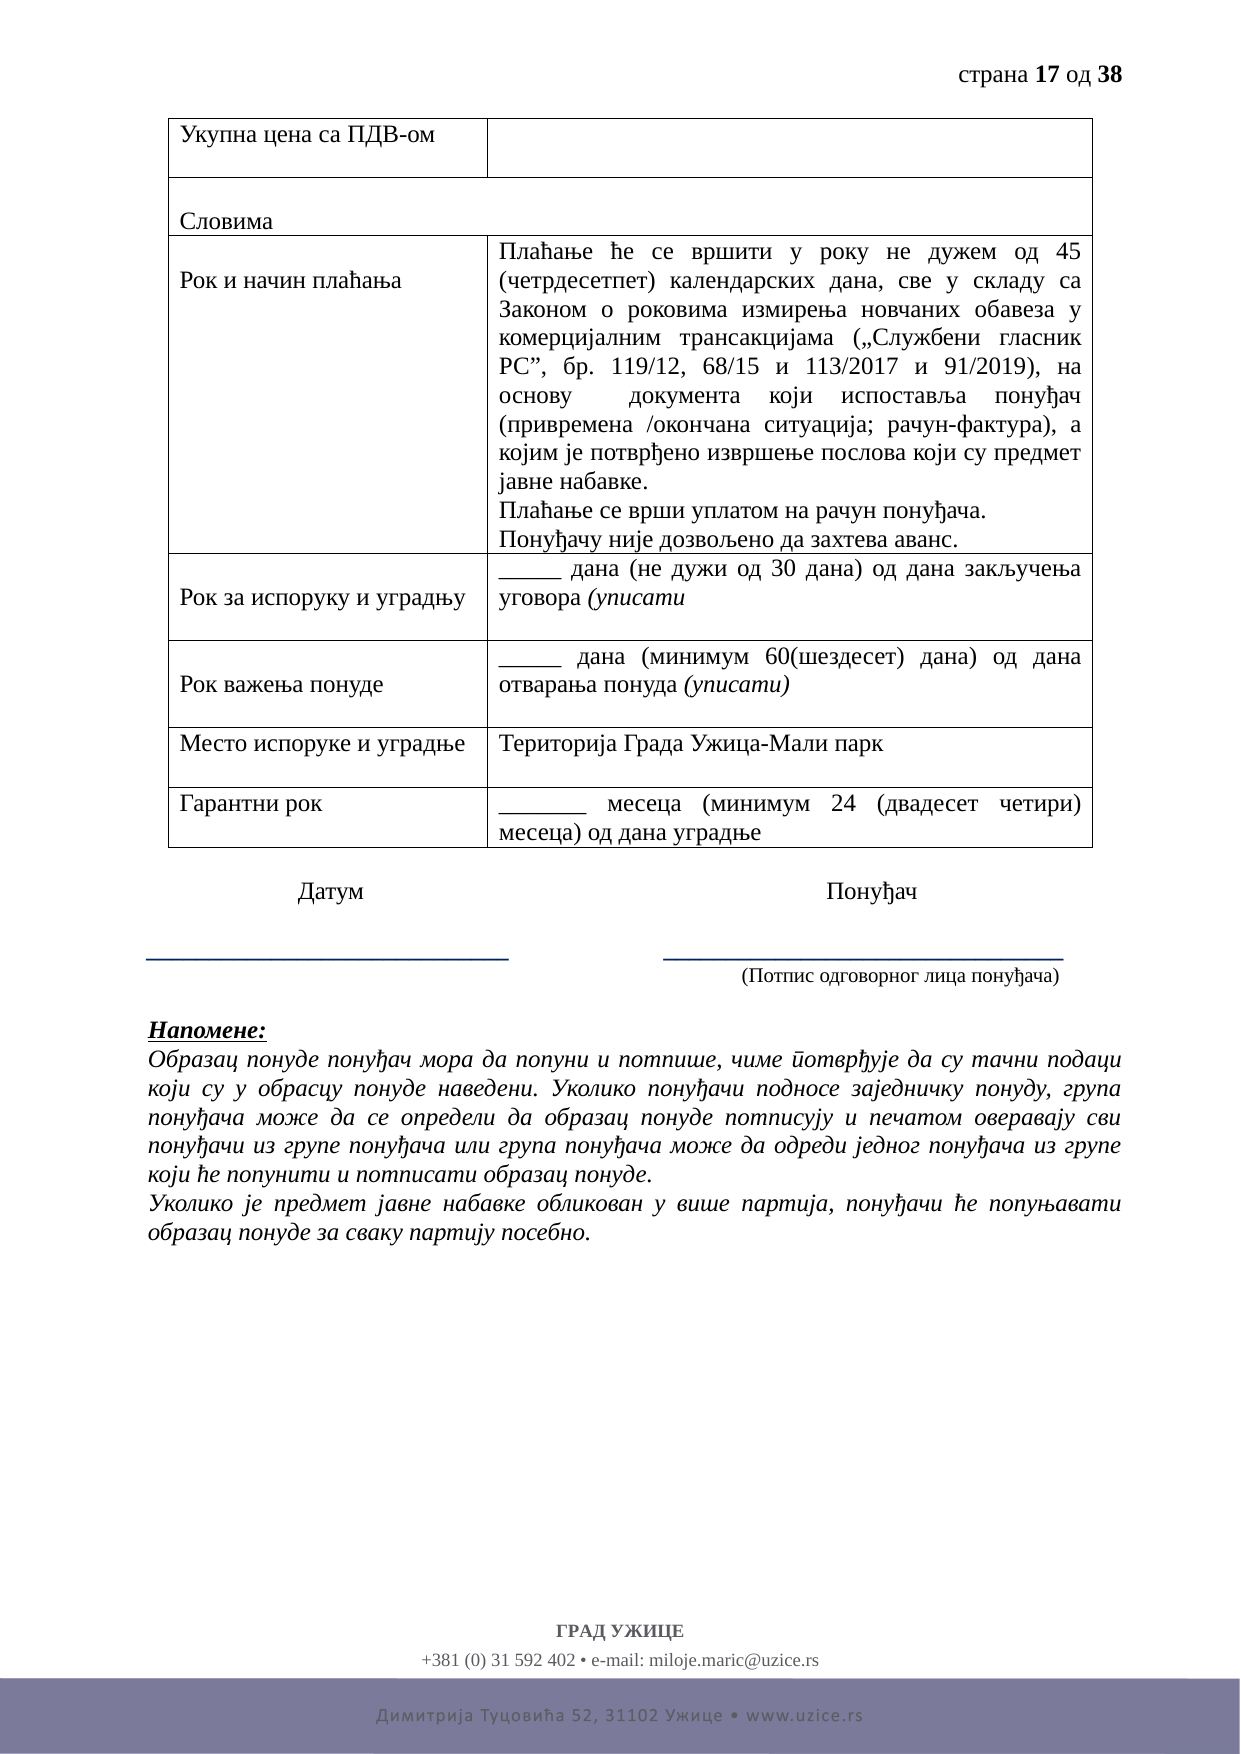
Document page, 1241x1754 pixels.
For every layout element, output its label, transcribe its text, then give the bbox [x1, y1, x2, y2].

table_cell Гарантни рок [169, 788, 487, 847]
table_cell Словима [169, 178, 487, 235]
text Уколико је предмет јавне набавке обликован у више партија, понуђачи ће попуњавати образац понуде за сваку партију посебно. [148, 1188, 1122, 1246]
text _____________________________ ________________________________ [148, 934, 1122, 963]
table_cell Територија Града Ужица-Мали парк [488, 728, 1092, 787]
text Напомене: [148, 1016, 1122, 1044]
text (Потпис одговорног лица понуђача) [148, 963, 1122, 987]
table_cell Место испоруке и уградње [169, 728, 487, 787]
text Датум Понуђач [223, 876, 1122, 905]
table_cell _______ месеца (минимум 24 (двадесет четири) месеца) од дана уградње [488, 788, 1092, 847]
table_cell _____ дана (минимум 60(шездесет) дана) од дана отварања понуда (уписати) [488, 641, 1092, 727]
picture [0, 1677, 1240, 1754]
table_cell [169, 119, 487, 177]
table_cell _____ дана (не дужи од 30 дана) од дана закључења уговора (уписати [488, 554, 1092, 640]
table_cell [488, 178, 1092, 235]
table_cell [488, 119, 1092, 177]
table_cell Рок и начин плаћања [169, 236, 487, 552]
table_cell Рок за испоруку и уградњу [169, 554, 487, 640]
table_cell Плаћање ће се вршити у року не дужем од 45 (четрдесетпет) календарских дана, све у складу са Законом о роковима измирења новчаних обавеза у комерцијалним трансакцијама („Службени гласник РС”, бр. 119/12, 68/15 и 113/2017 и 91/2019), на основу документа који испоставља понуђач (привремена /окончана ситуација; рачун-фактура), а којим је потврђено извршење послова који су предмет јавне набавке. Плаћање се врши уплатом на рачун понуђача. Понуђачу није дозвољено да захтева аванс. [488, 236, 1092, 552]
text Образац понуде понуђач мора да попуни и потпише, чиме потврђује да су тачни подаци који су у обрасцу понуде наведени. Уколико понуђачи подносе заједничку понуду, група понуђача може да се определи да образац понуде потписују и печатом оверавају сви понуђачи из групе понуђача или група понуђача може да одреди једног понуђача из групе који ће попунити и потписати образац понуде. [148, 1044, 1122, 1188]
table_cell Рок важења понуде [169, 641, 487, 727]
